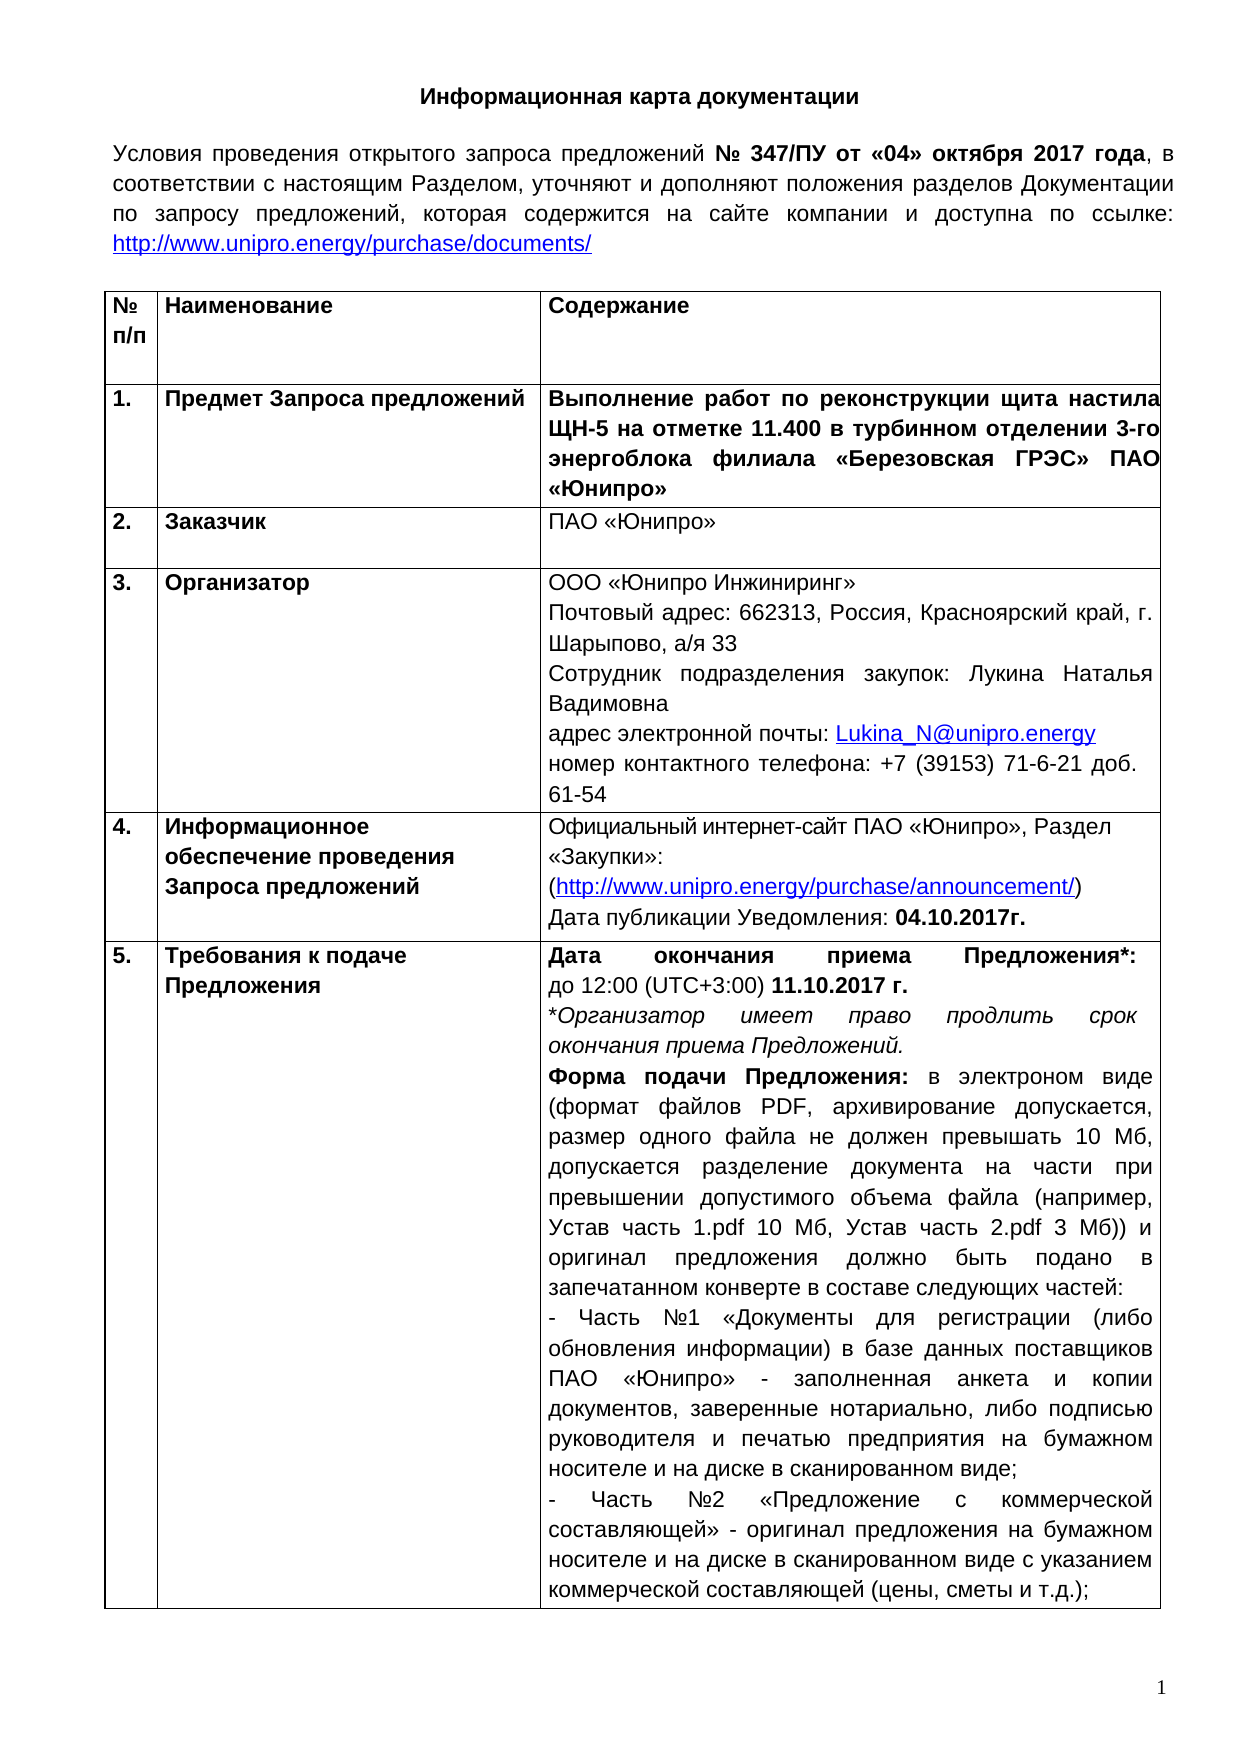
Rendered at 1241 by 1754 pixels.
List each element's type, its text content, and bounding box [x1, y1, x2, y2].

table_cell Требования к подаче Предложения [158, 942, 540, 1607]
text Условия проведения открытого запроса предложений № 347/ПУ от «04» октября 2017 года, в соответствии с настоящим Разделом, уточняют и дополняют положения разделов Документации по запросу предложений, которая содержится на сайте компании и доступна по ссылке: http://www.unipro.energy/purchase/documents/ [112, 140, 1174, 257]
table_header Наименование [158, 292, 540, 383]
table_cell ПАО «Юнипро» [541, 508, 1160, 568]
table_cell [106, 508, 157, 568]
table_cell Информационное обеспечение проведения Запроса предложений [158, 813, 540, 941]
table_cell [106, 385, 157, 507]
table_cell [106, 942, 157, 1607]
table_cell [106, 569, 157, 812]
table_cell ООО «Юнипро Инжиниринг» Почтовый адрес: 662313, Россия, Красноярский край, г. Шарыпово, а/я 33 Сотрудник подразделения закупок: Лукина Наталья Вадимовна адрес электронной почты: Lukina_N@unipro.energy номер контактного телефона: +7 (39153) 71-6-21 доб. 61-54 [541, 569, 1160, 812]
table_cell Организатор [158, 569, 540, 812]
table_cell [106, 813, 157, 941]
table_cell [541, 942, 1160, 1607]
table_cell Официальный интернет-сайт ПАО «Юнипро», Раздел «Закупки»: (http://www.unipro.energy/purchase/announcement/) Дата публикации Уведомления: 04.10.2017г. [541, 813, 1160, 941]
table_header Содержание [541, 292, 1160, 383]
table_cell Выполнение работ по реконструкции щита настила ЩН-5 на отметке 11.400 в турбинном отделении 3-го энергоблока филиала «Березовская ГРЭС» ПАО «Юнипро» [541, 385, 1160, 507]
table_cell Предмет Запроса предложений [158, 385, 540, 507]
subtitle Информационная карта документации [112, 83, 1167, 109]
table_cell Заказчик [158, 508, 540, 568]
table_header № п/п п [106, 292, 157, 383]
